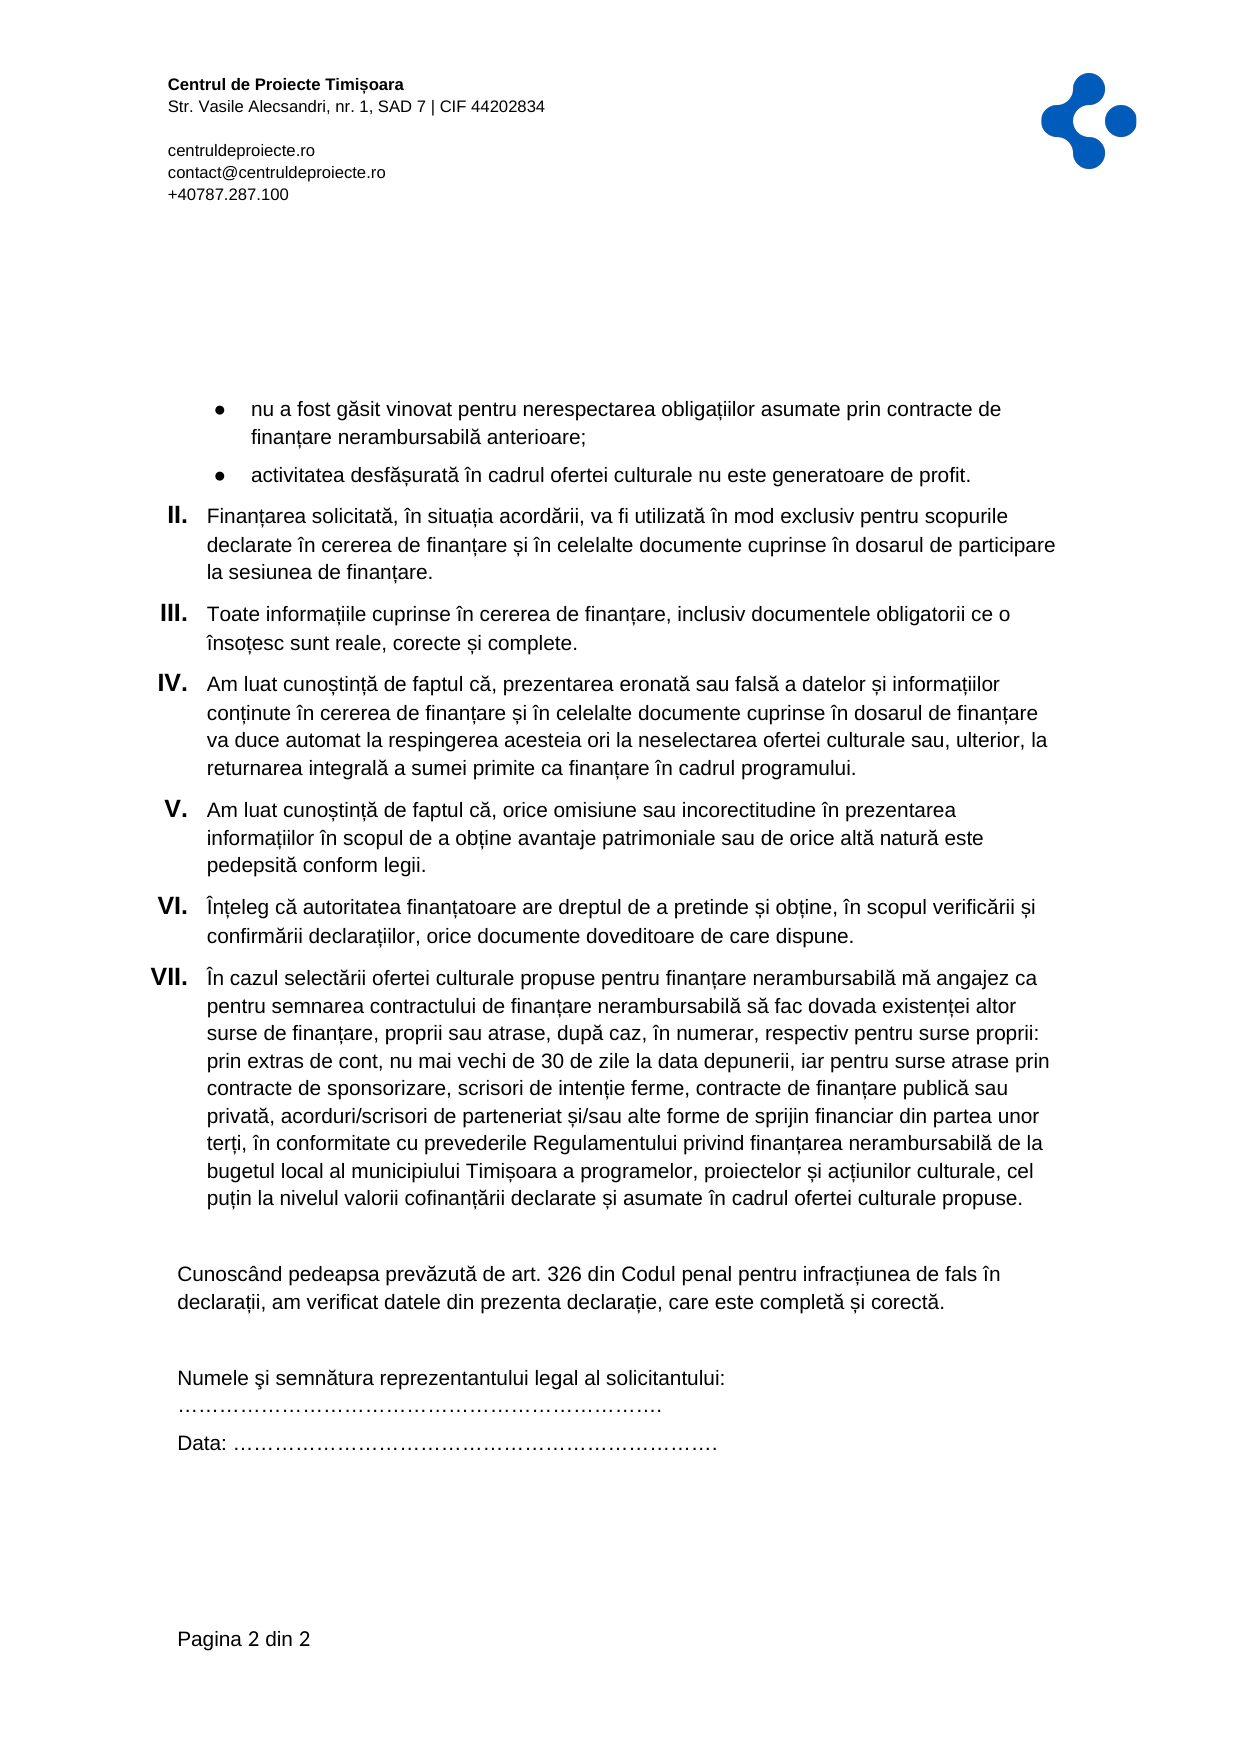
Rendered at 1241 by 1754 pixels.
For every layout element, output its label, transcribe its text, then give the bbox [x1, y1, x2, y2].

list Finanțarea solicitată, în situația acordării, va fi utilizată în mod exclusiv pentru scopurile declarate în cererea de finanțare și în celelalte documente cuprinse în dosarul de participare la sesiunea de finanțare. [188, 500, 1062, 584]
text Numele şi semnătura reprezentantului legal al solicitantului: ……………………………………………………………. [177, 1365, 1062, 1417]
list Toate informațiile cuprinse în cererea de finanțare, inclusiv documentele obligatorii ce o însoțesc sunt reale, corecte și complete. [188, 598, 1062, 654]
text Cunoscând pedeapsa prevăzută de art. 326 din Codul penal pentru infracțiunea de fals în declarații, am verificat datele din prezenta declarație, care este completă și corectă. [177, 1262, 1062, 1313]
picture [1041, 73, 1137, 169]
list Înțeleg că autoritatea finanțatoare are dreptul de a pretinde și obține, în scopul verificării și confirmării declarațiilor, orice documente doveditoare de care dispune. [188, 891, 1062, 947]
list Am luat cunoștință de faptul că, orice omisiune sau incorectitudine în prezentarea informațiilor în scopul de a obține avantaje patrimoniale sau de orice altă natură este pedepsită conform legii. [188, 793, 1062, 877]
list activitatea desfășurată în cadrul ofertei culturale nu este generatoare de profit. [213, 462, 1062, 486]
text Data: ……………………………………………………………. [177, 1431, 1062, 1455]
list Am luat cunoștință de faptul că, prezentarea eronată sau falsă a datelor și informațiilor conținute în cererea de finanțare și în celelalte documente cuprinse în dosarul de finanțare va duce automat la respingerea acesteia ori la neselectarea ofertei culturale sau, ulterior, la returnarea integrală a sumei primite ca finanțare în cadrul programului. [188, 668, 1062, 779]
list nu a fost găsit vinovat pentru nerespectarea obligațiilor asumate prin contracte de finanțare nerambursabilă anterioare; [213, 397, 1062, 448]
list În cazul selectării ofertei culturale propuse pentru finanțare nerambursabilă mă angajez ca pentru semnarea contractului de finanțare nerambursabilă să fac dovada existenței altor surse de finanțare, proprii sau atrase, după caz, în numerar, respectiv pentru surse proprii: prin extras de cont, nu mai vechi de 30 de zile la data depunerii, iar pentru surse atrase prin contracte de sponsorizare, scrisori de intenție ferme, contracte de finanțare publică sau privată, acorduri/scrisori de parteneriat și/sau alte forme de sprijin financiar din partea unor terți, în conformitate cu prevederile Regulamentului privind finanțarea nerambursabilă de la bugetul local al municipiului Timișoara a programelor, proiectelor și acțiunilor culturale, cel puțin la nivelul valorii cofinanțării declarate și asumate în cadrul ofertei culturale propuse. [188, 961, 1062, 1210]
